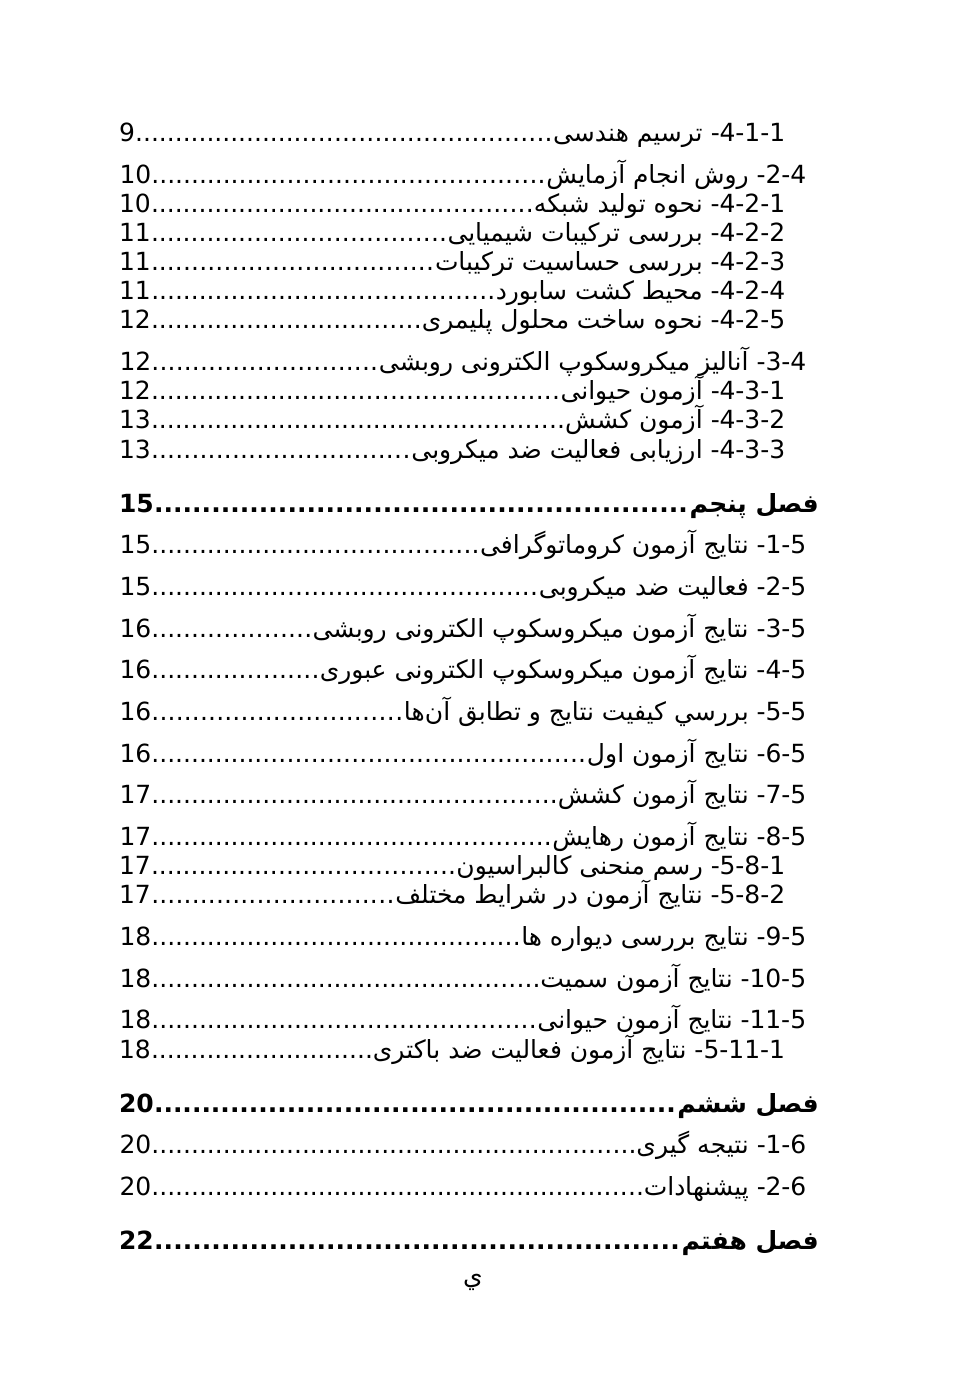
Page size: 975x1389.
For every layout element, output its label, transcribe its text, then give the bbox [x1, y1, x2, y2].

text 4-2-4- محیط کشت سابورد 11 [118, 276, 785, 306]
text 4-1-1- ترسیم هندسی 9 [118, 118, 785, 147]
text 4-5- نتایج آزمون میکروسکوپ الکترونی عبوری 16 [118, 656, 806, 685]
text 11-5- نتایج آزمون حیوانی 18 [118, 1006, 806, 1035]
text 2-4- روش انجام آزمایش 10 [118, 160, 806, 189]
text 4-3-2- آزمون کشش 13 [118, 406, 785, 435]
text 5-5- بررسي كيفيت نتایج و تطابق آن‌ها 16 [118, 697, 806, 726]
text 2-5- فعالیت ضد میکروبی 15 [118, 572, 806, 601]
text 7-5- نتایج آزمون کشش 17 [118, 781, 806, 810]
text 4-2-3- بررسی حساسیت ترکیبات 11 [118, 247, 785, 276]
text 1-5- نتایج آزمون کروماتوگرافی 15 [118, 531, 806, 560]
text 9-5- نتایج بررسی دیواره ها 18 [118, 922, 806, 951]
text 10-5- نتایج آزمون سمیت 18 [118, 964, 806, 993]
text 2-6- پیشنهادات 20 [118, 1172, 806, 1201]
text 5-8-2- نتایج آزمون در شرایط مختلف 17 [118, 881, 785, 910]
text فصل هفتم 22 [118, 1226, 827, 1256]
text 5-8-1- رسم منحنی کالبراسیون 17 [118, 851, 785, 881]
text فصل پنجم 15 [118, 489, 827, 518]
text 3-4- آنالیز میکروسکوپ الکترونی روبشی 12 [118, 347, 806, 376]
text 4-3-3- ارزیابی فعالیت ضد میکروبی 13 [118, 435, 785, 464]
text فصل ششم 20 [118, 1089, 827, 1118]
text 4-2-2- بررسی ترکیبات شیمیایی 11 [118, 218, 785, 247]
text 4-2-5- نحوه ساخت محلول پلیمری 12 [118, 306, 785, 335]
text 8-5- نتایج آزمون رهایش 17 [118, 822, 806, 851]
text 5-11-1- نتایج آزمون فعالیت ضد باکتری 18 [118, 1035, 785, 1064]
text 1-6- نتیجه گیری 20 [118, 1131, 806, 1160]
text 4-3-1- آزمون حیوانی 12 [118, 376, 785, 406]
text 6-5- نتایج آزمون اول 16 [118, 739, 806, 768]
text 4-2-1- نحوه تولید شبکه 10 [118, 189, 785, 218]
text 3-5- نتایج آزمون میکروسکوپ الکترونی روبشی 16 [118, 614, 806, 643]
